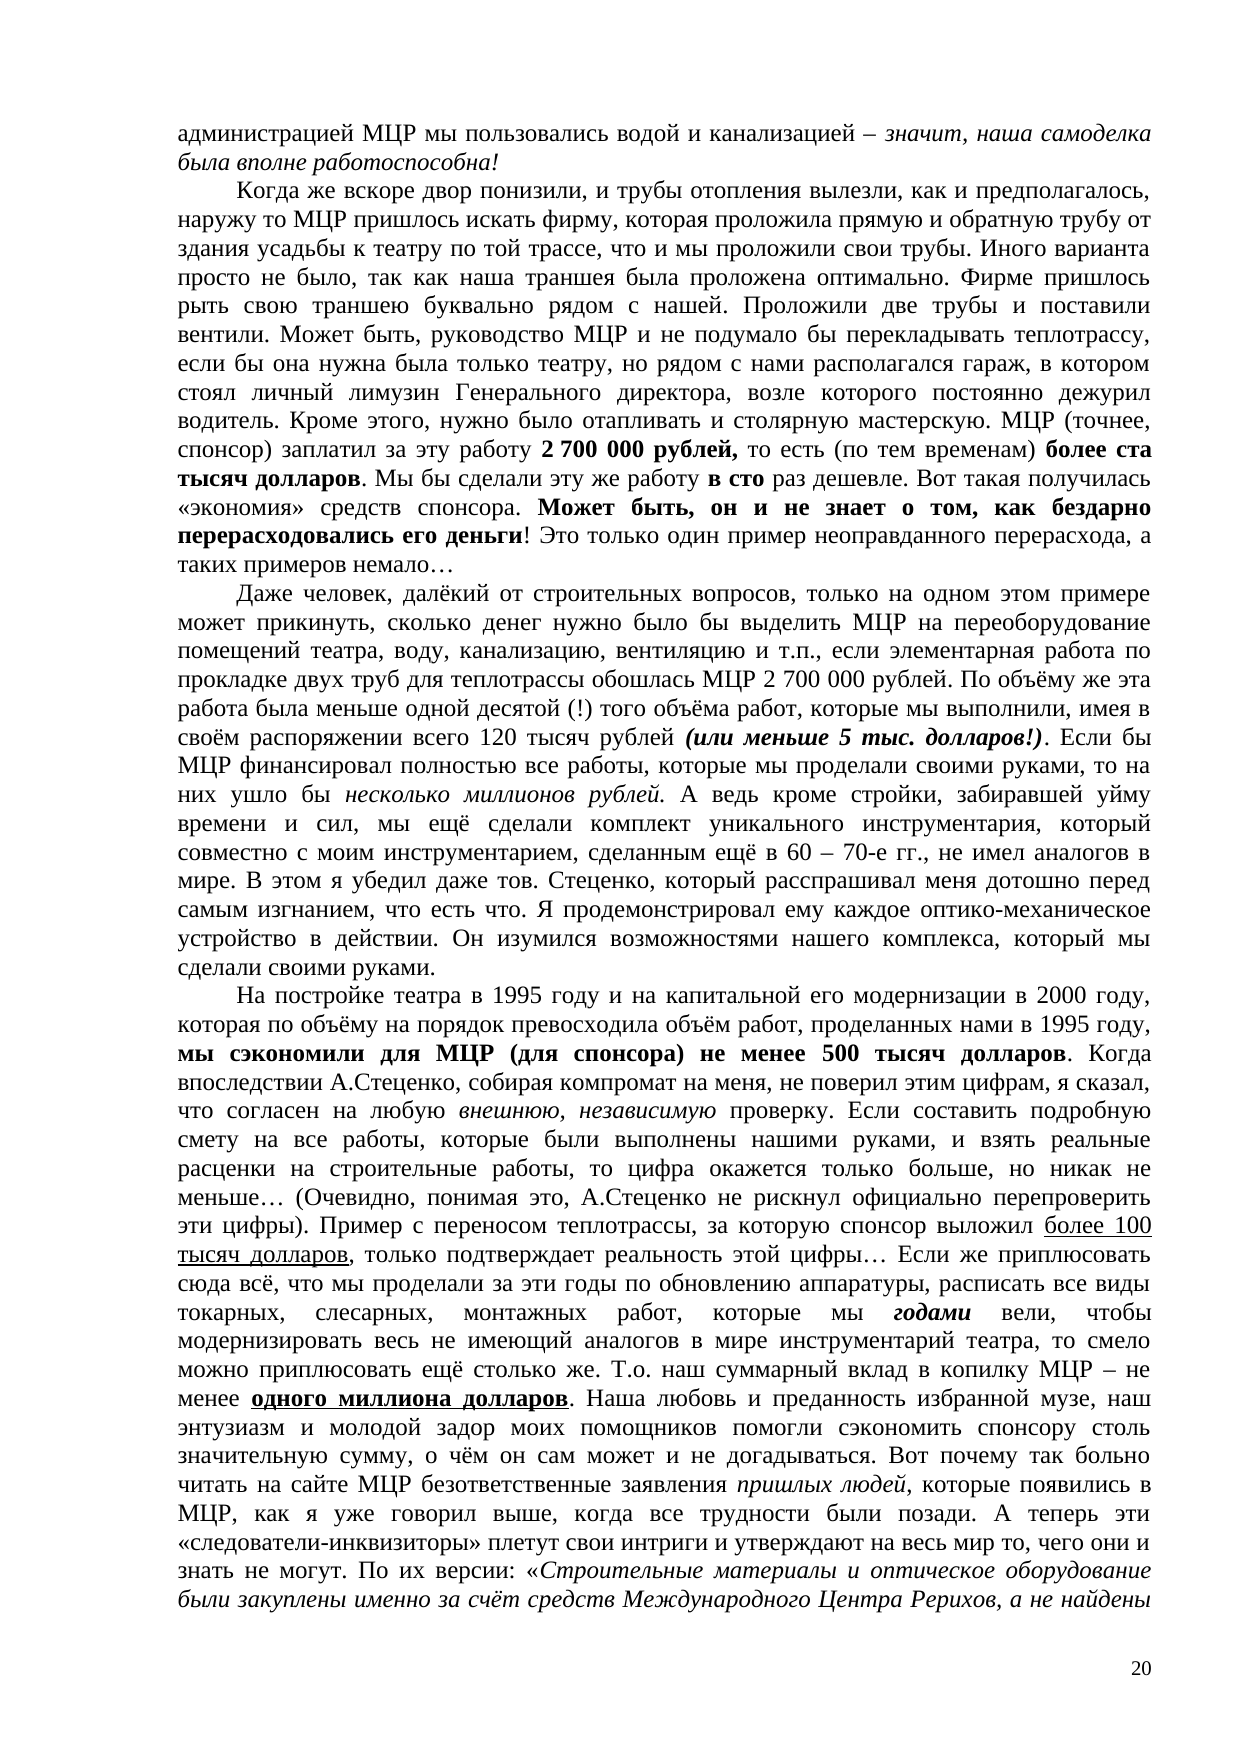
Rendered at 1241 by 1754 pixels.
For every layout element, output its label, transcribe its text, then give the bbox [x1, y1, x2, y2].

text Когда же вскоре двор понизили, и трубы отопления вылезли, как и предполагалось, наружу то МЦР пришлось искать фирму, которая проложила прямую и обратную трубу от здания усадьбы к театру по той трассе, что и мы проложили свои трубы. Иного варианта просто не было, так как наша траншея была проложена оптимально. Фирме пришлось рыть свою траншею буквально рядом с нашей. Проложили две трубы и поставили вентили. Может быть, руководство МЦР и не подумало бы перекладывать теплотрассу, если бы она нужна была только театру, но рядом с нами располагался гараж, в котором стоял личный лимузин Генерального директора, возле которого постоянно дежурил водитель. Кроме этого, нужно было отапливать и столярную мастерскую. МЦР (точнее, спонсор) заплатил за эту работу 2 700 000 рублей, то есть (по тем временам) более ста тысяч долларов. Мы бы сделали эту же работу в сто раз дешевле. Вот такая получилась «экономия» средств спонсора. Может быть, он и не знает о том, как бездарно перерасходовались его деньги! Это только один пример неоправданного перерасхода, а таких примеров немало… [177, 176, 1152, 578]
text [177, 118, 1152, 176]
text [177, 981, 1152, 1613]
text Даже человек, далёкий от строительных вопросов, только на одном этом примере может прикинуть, сколько денег нужно было бы выделить МЦР на переоборудование помещений театра, воду, канализацию, вентиляцию и т.п., если элементарная работа по прокладке двух труб для теплотрассы обошлась МЦР 2 700 000 рублей. По объёму же эта работа была меньше одной десятой (!) того объёма работ, которые мы выполнили, имея в своём распоряжении всего 120 тысяч рублей (или меньше 5 тыс. долларов!). Если бы МЦР финансировал полностью все работы, которые мы проделали своими руками, то на них ушло бы несколько миллионов рублей. А ведь кроме стройки, забиравшей уйму времени и сил, мы ещё сделали комплект уникального инструментария, который совместно с моим инструментарием, сделанным ещё в 60 – 70-е гг., не имел аналогов в мире. В этом я убедил даже тов. Стеценко, который расспрашивал меня дотошно перед самым изгнанием, что есть что. Я продемонстрировал ему каждое оптико-механическое устройство в действии. Он изумился возможностями нашего комплекса, который мы сделали своими руками. [177, 578, 1152, 981]
